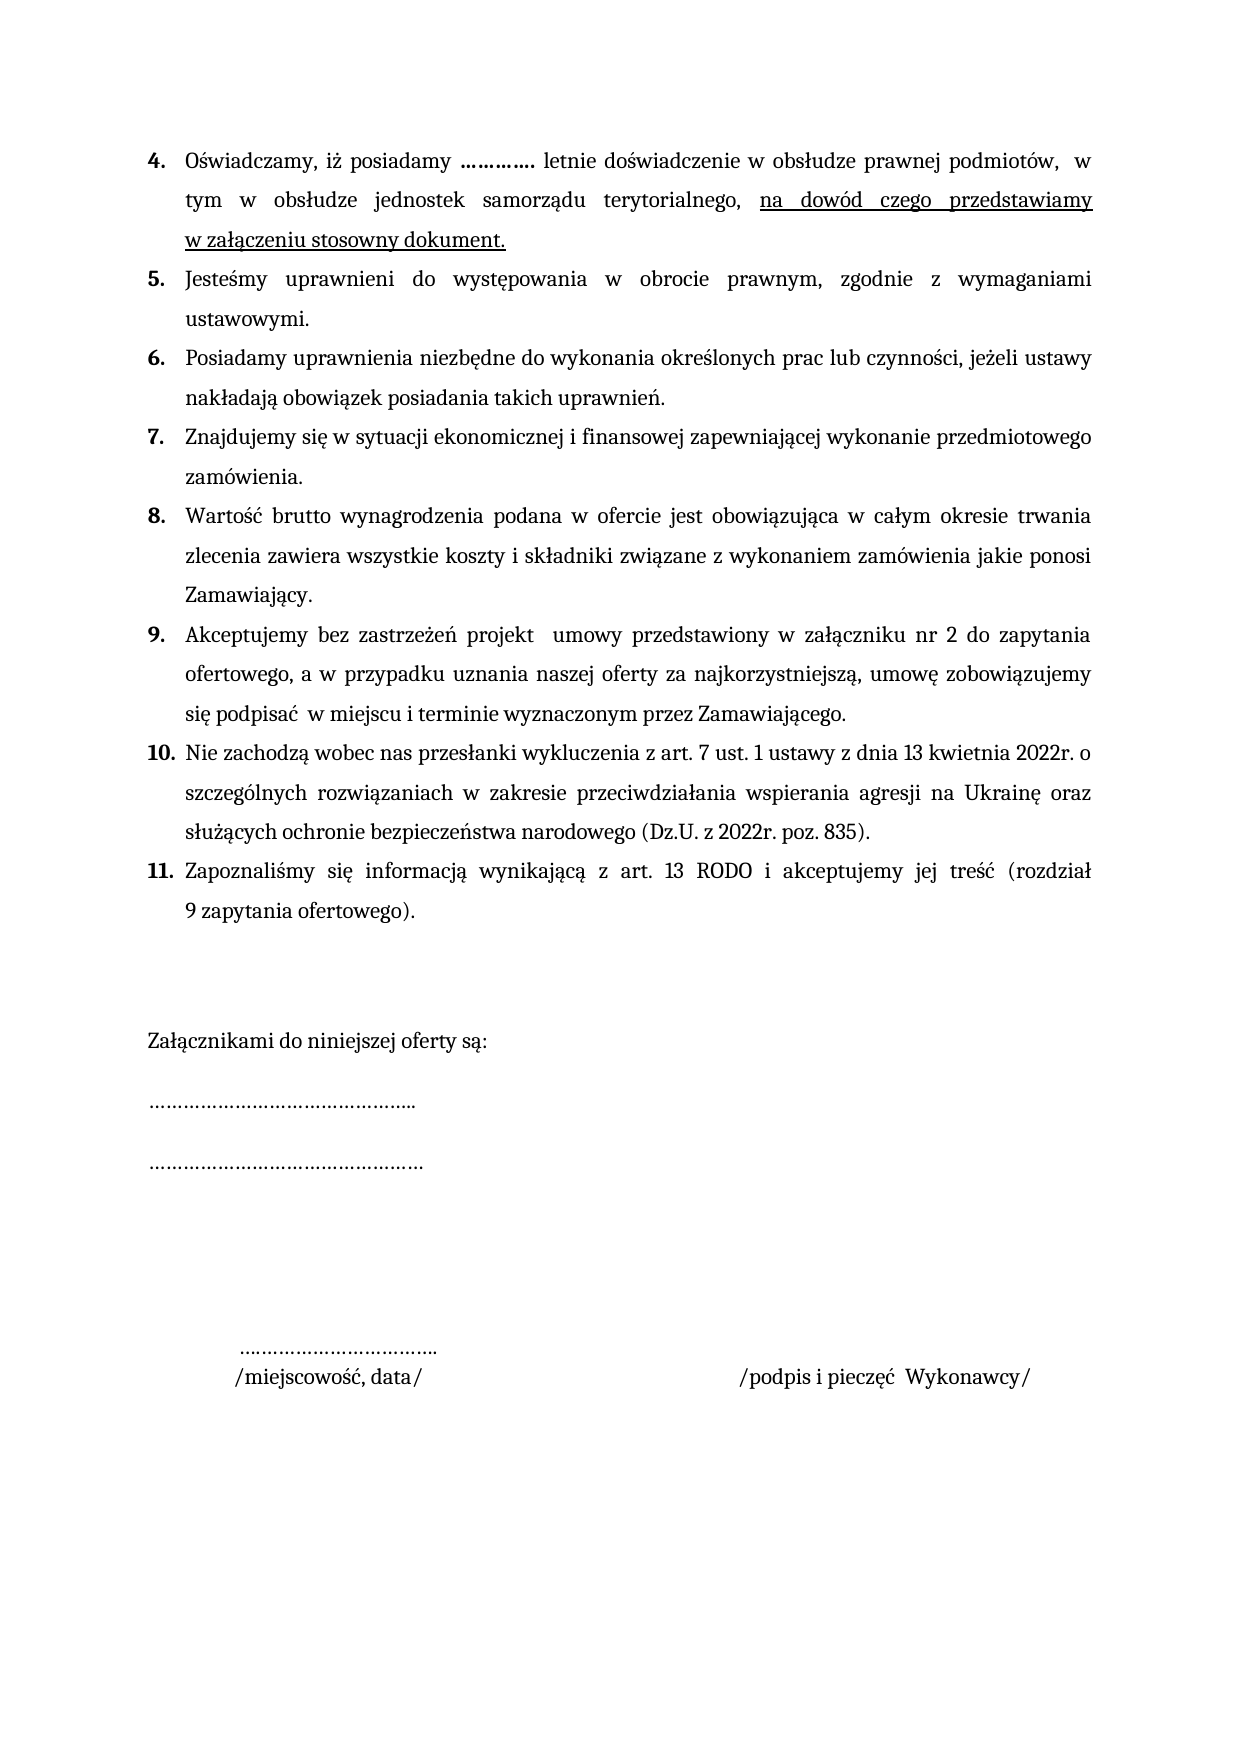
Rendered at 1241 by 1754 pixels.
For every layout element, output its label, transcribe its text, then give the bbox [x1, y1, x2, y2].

list Zapoznaliśmy się informacją wynikającą z art. 13 RODO i akceptujemy jej treść (rozdział 9 zapytania ofertowego). [148, 858, 1093, 924]
text Załącznikami do niniejszej oferty są: [148, 1028, 1093, 1054]
text ……………………………………….. [148, 1088, 1093, 1114]
list Jesteśmy uprawnieni do występowania w obrocie prawnym, zgodnie z wymaganiami ustawowymi. [148, 266, 1093, 332]
list Znajdujemy się w sytuacji ekonomicznej i finansowej zapewniającej wykonanie przedmiotowego zamówienia. [148, 424, 1093, 490]
list Oświadczamy, iż posiadamy …………. letnie doświadczenie w obsłudze prawnej podmiotów, w tym w obsłudze jednostek samorządu terytorialnego, na dowód czego przedstawiamy w załączeniu stosowny dokument. [148, 148, 1093, 253]
text /miejscowość, data/ /podpis i pieczęć Wykonawcy/ [148, 1364, 1093, 1390]
text ………………………………………… [148, 1149, 1093, 1175]
list Posiadamy uprawnienia niezbędne do wykonania określonych prac lub czynności, jeżeli ustawy nakładają obowiązek posiadania takich uprawnień. [148, 345, 1093, 411]
list Akceptujemy bez zastrzeżeń projekt umowy przedstawiony w załączniku nr 2 do zapytania ofertowego, a w przypadku uznania naszej oferty za najkorzystniejszą, umowę zobowiązujemy się podpisać w miejscu i terminie wyznaczonym przez Zamawiającego. [148, 621, 1093, 727]
text ….…………………………. [148, 1333, 1093, 1360]
list Wartość brutto wynagrodzenia podana w ofercie jest obowiązująca w całym okresie trwania zlecenia zawiera wszystkie koszty i składniki związane z wykonaniem zamówienia jakie ponosi Zamawiający. [148, 503, 1093, 608]
list Nie zachodzą wobec nas przesłanki wykluczenia z art. 7 ust. 1 ustawy z dnia 13 kwietnia 2022r. o szczególnych rozwiązaniach w zakresie przeciwdziałania wspierania agresji na Ukrainę oraz służących ochronie bezpieczeństwa narodowego (Dz.U. z 2022r. poz. 835). [148, 740, 1093, 845]
